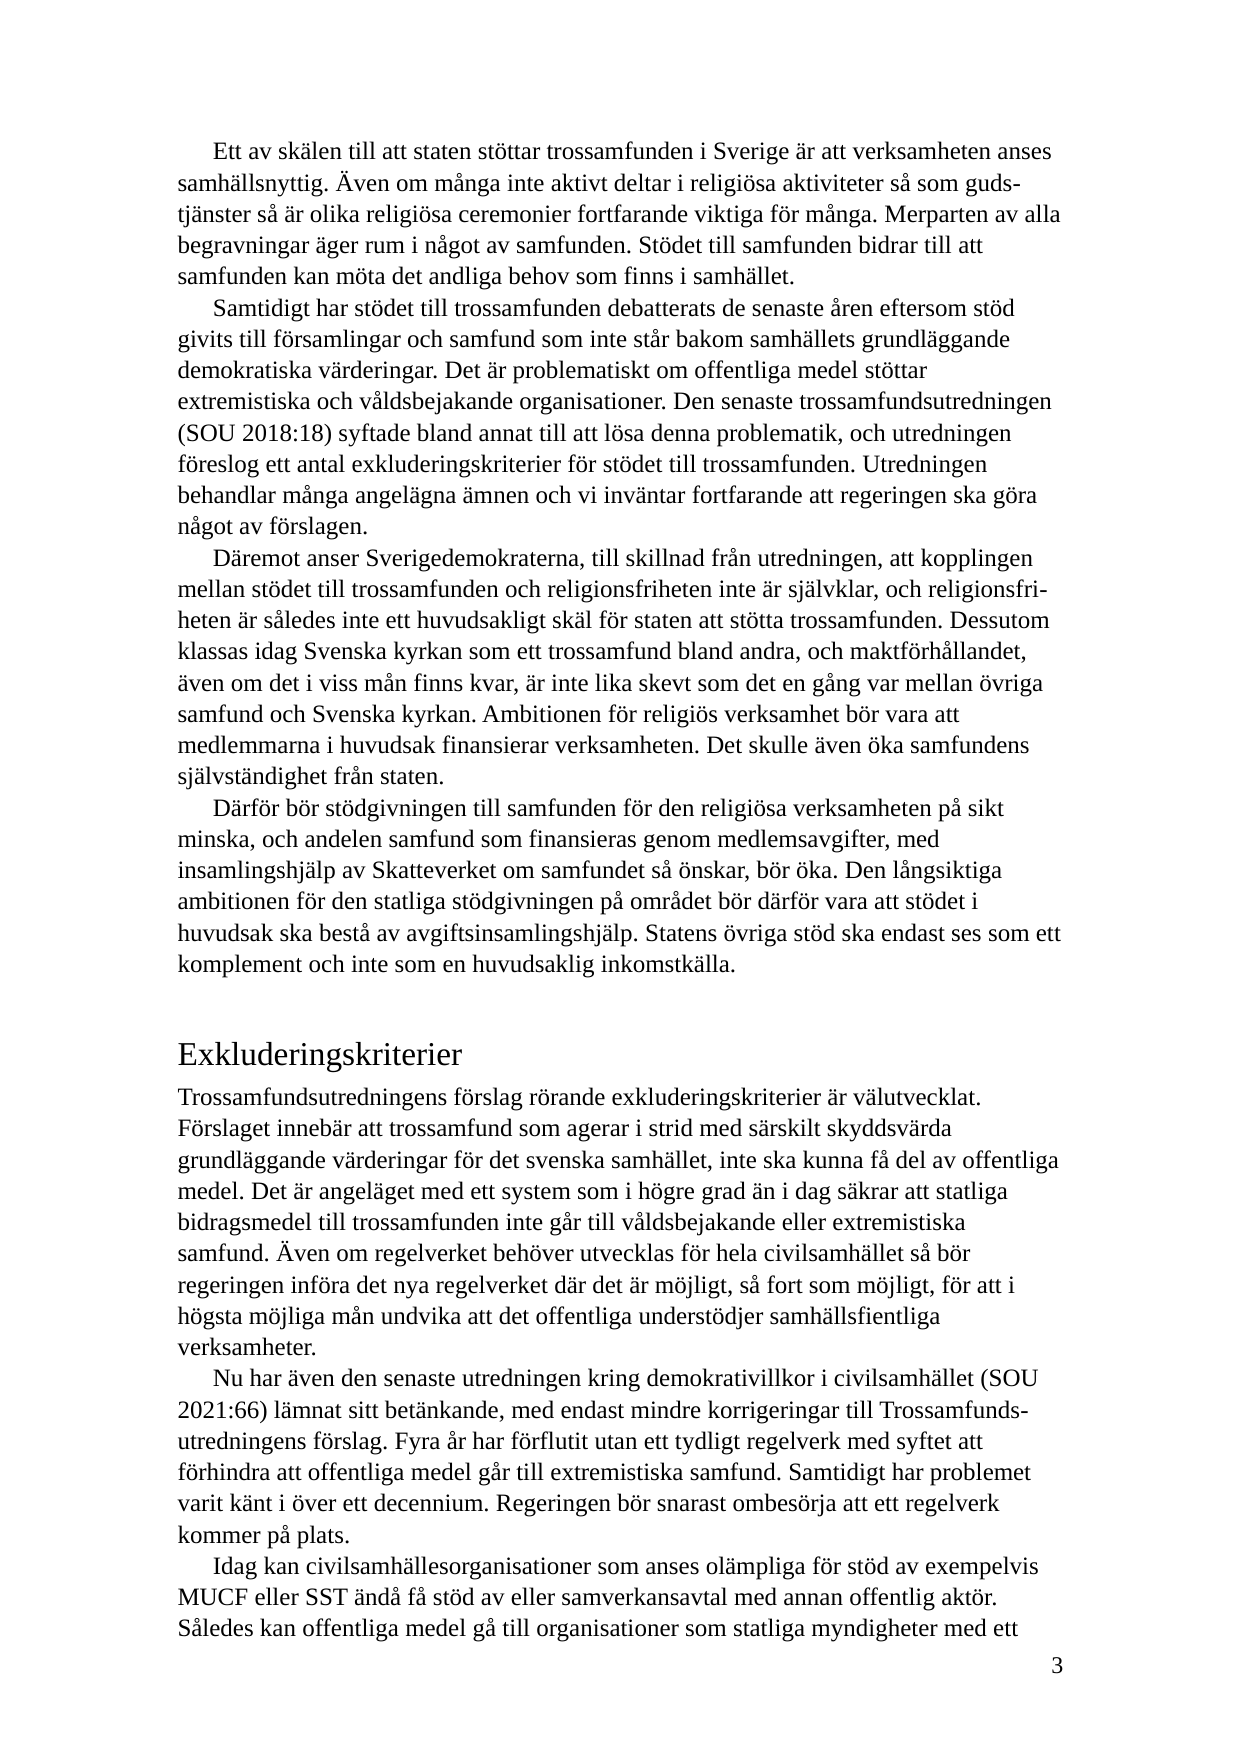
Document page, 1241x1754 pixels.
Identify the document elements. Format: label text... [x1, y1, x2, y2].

text Samtidigt har stödet till trossamfunden debatterats de senaste åren eftersom stöd givits till församlingar och samfund som inte står bakom samhällets grundläggande demokratiska värderingar. Det är problematiskt om offentliga medel stöttar extremistiska och våldsbejakande organisationer. Den senaste trossamfundsutredningen (SOU 2018:18) syftade bland annat till att lösa denna problematik, och utredningen föreslog ett antal exkluderingskriterier för stödet till trossamfunden. Utredningen behandlar många angelägna ämnen och vi inväntar fortfarande att regeringen ska göra något av förslagen. [177, 290, 1063, 540]
subtitle Exkluderingskriterier [177, 1040, 1063, 1071]
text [177, 1548, 1063, 1642]
text Däremot anser Sverigedemokraterna, till skillnad från utredningen, att kopplingen mellan stödet till trossamfunden och religionsfriheten inte är självklar, och religionsfriheten är således inte ett huvudsakligt skäl för staten att stötta trossamfunden. Dessutom klassas idag Svenska kyrkan som ett trossamfund bland andra, och maktförhållandet, även om det i viss mån finns kvar, är inte lika skevt som det en gång var mellan övriga samfund och Svenska kyrkan. Ambitionen för religiös verksamhet bör vara att medlemmarna i huvudsak finansierar verksamheten. Det skulle även öka samfundens självständighet från staten. [177, 540, 1063, 790]
text Ett av skälen till att staten stöttar trossamfunden i Sverige är att verksamheten anses samhällsnyttig. Även om många inte aktivt deltar i religiösa aktiviteter så som gudstjänster så är olika religiösa ceremonier fortfarande viktiga för många. Merparten av alla begravningar äger rum i något av samfunden. Stödet till samfunden bidrar till att samfunden kan möta det andliga behov som finns i samhället. [177, 134, 1063, 290]
text Trossamfundsutredningens förslag rörande exkluderingskriterier är välutvecklat. Förslaget innebär att trossamfund som agerar i strid med särskilt skyddsvärda grundläggande värderingar för det svenska samhället, inte ska kunna få del av offentliga medel. Det är angeläget med ett system som i högre grad än i dag säkrar att statliga bidragsmedel till trossamfunden inte går till våldsbejakande eller extremistiska samfund. Även om regelverket behöver utvecklas för hela civilsamhället så bör regeringen införa det nya regelverket där det är möjligt, så fort som möjligt, för att i högsta möjliga mån undvika att det offentliga understödjer samhällsfientliga verksamheter. [177, 1080, 1063, 1361]
text Därför bör stödgivningen till samfunden för den religiösa verksamheten på sikt minska, och andelen samfund som finansieras genom medlemsavgifter, med insamlingshjälp av Skatteverket om samfundet så önskar, bör öka. Den långsiktiga ambitionen för den statliga stödgivningen på området bör därför vara att stödet i huvudsak ska bestå av avgiftsinsamlingshjälp. Statens övriga stöd ska endast ses som ett komplement och inte som en huvudsaklig inkomstkälla. [177, 790, 1063, 978]
text Nu har även den senaste utredningen kring demokrativillkor i civilsamhället (SOU 2021:66) lämnat sitt betänkande, med endast mindre korrigeringar till Trossamfundsutredningens förslag. Fyra år har förflutit utan ett tydligt regelverk med syftet att förhindra att offentliga medel går till extremistiska samfund. Samtidigt har problemet varit känt i över ett decennium. Regeringen bör snarast ombesörja att ett regelverk kommer på plats. [177, 1361, 1063, 1548]
